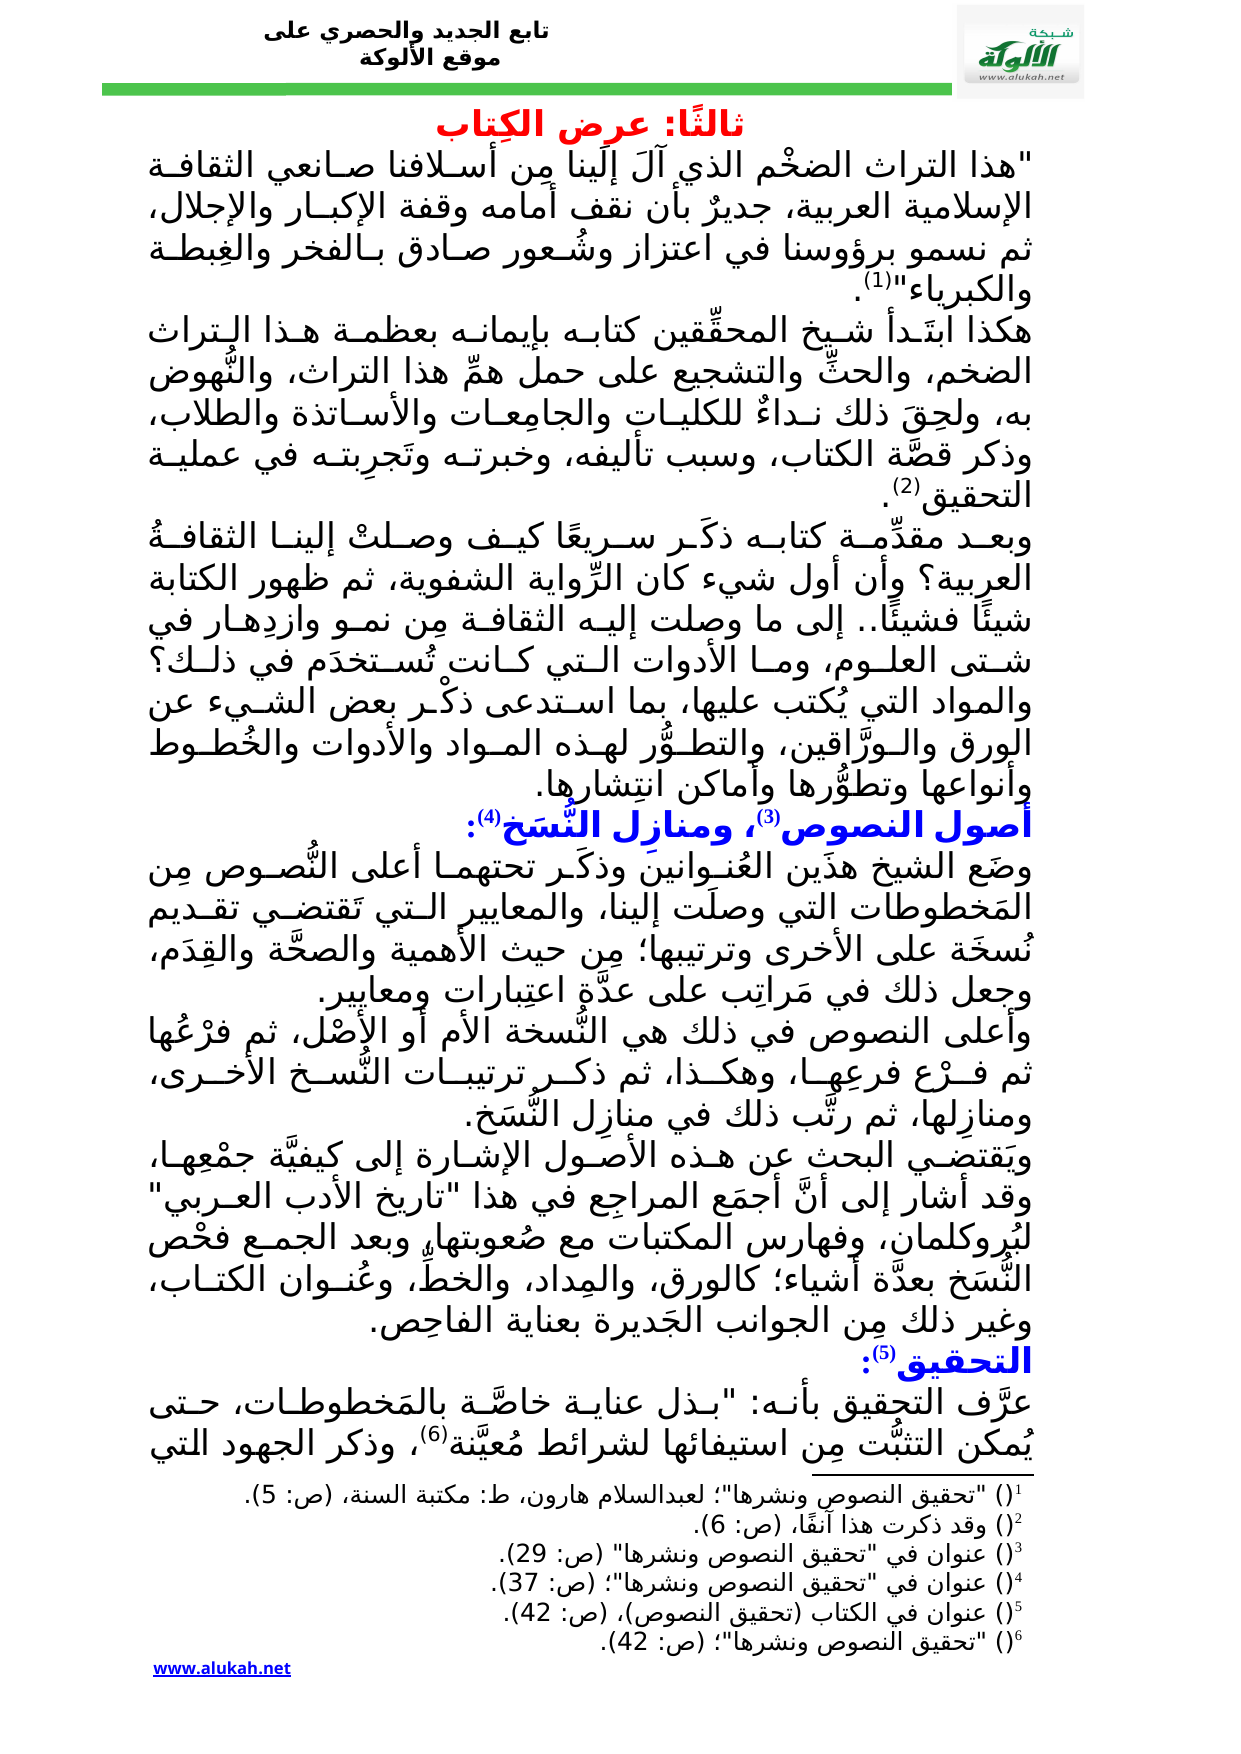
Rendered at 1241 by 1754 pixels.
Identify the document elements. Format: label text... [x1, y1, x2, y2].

text "هذا التراث الضخْم الذي آلَ إلَينا مِن أسلافنا صانعي الثقافة الإسلامية العربية، جديرٌ بأن نقف أمامه وقفة الإكبار والإجلال، ثم نسمو برؤوسنا في اعتزاز وشُعور صادق بالفخر والغِبطة والكبرياء"(). [148, 145, 1033, 310]
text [148, 1381, 1033, 1464]
text هكذا ابتَدأ شيخ المحقِّقين كتابه بإيمانه بعظمة هذا التراث الضخم، والحثِّ والتشجيع على حمل همِّ هذا التراث، والنُّهوض به، ولحِقَ ذلك نداءٌ للكليات والجامِعات والأساتذة والطلاب، وذكر قصَّة الكتاب، وسبب تأليفه، وخبرته وتَجرِبته في عملية التحقيق(). [148, 310, 1033, 516]
subtitle أصول النصوص()، ومنازِل النُّسَخ(): [148, 805, 1033, 846]
subtitle ثالثًا: عرض الكِتاب [148, 103, 1033, 145]
subtitle التحقيق(): [148, 1341, 1033, 1381]
text وأعلى النصوص في ذلك هي النُّسخة الأم أو الأصْل، ثم فرْعُها ثم فرْع فرعِها، وهكذا، ثم ذكر ترتيبات النُّسخ الأخرى، ومنازِلها، ثم رتَّب ذلك في منازِل النُّسَخ. [148, 1011, 1033, 1134]
text وبعد مقدِّمة كتابه ذكَر سريعًا كيف وصلتْ إلينا الثقافةُ العربية؟ وأن أول شيء كان الرِّواية الشفوية، ثم ظهور الكتابة شيئًا فشيئًا.. إلى ما وصلت إليه الثقافة مِن نمو وازدِهار في شتى العلوم، وما الأدوات التي كانت تُستخدَم في ذلك؟ والمواد التي يُكتب عليها، بما استدعى ذكْر بعض الشيء عن الورق والورَّاقين، والتطوُّر لهذه المواد والأدوات والخُطوط وأنواعها وتطوُّرها وأماكن انتِشارها. [148, 516, 1033, 805]
text ويَقتضي البحث عن هذه الأصول الإشارة إلى كيفيَّة جمْعِها، وقد أشار إلى أنَّ أجمَع المراجِع في هذا "تاريخ الأدب العربي" لبُروكلمان، وفهارس المكتبات مع صُعوبتها، وبعد الجمع فحْص النُّسَخ بعدَّة أشياء؛ كالورق، والمِداد، والخطِّ، وعُنوان الكتاب، وغير ذلك مِن الجوانب الجَديرة بعناية الفاحِص. [148, 1134, 1033, 1341]
text وضَع الشيخ هذَين العُنوانين وذكَر تحتهما أعلى النُّصوص مِن المَخطوطات التي وصلَت إلينا، والمعايير التي تَقتضي تقديم نُسخَة على الأخرى وترتيبها؛ مِن حيث الأهمية والصحَّة والقِدَم، وجعل ذلك في مَراتِب على عدَّة اعتِبارات ومعايير. [148, 846, 1033, 1011]
